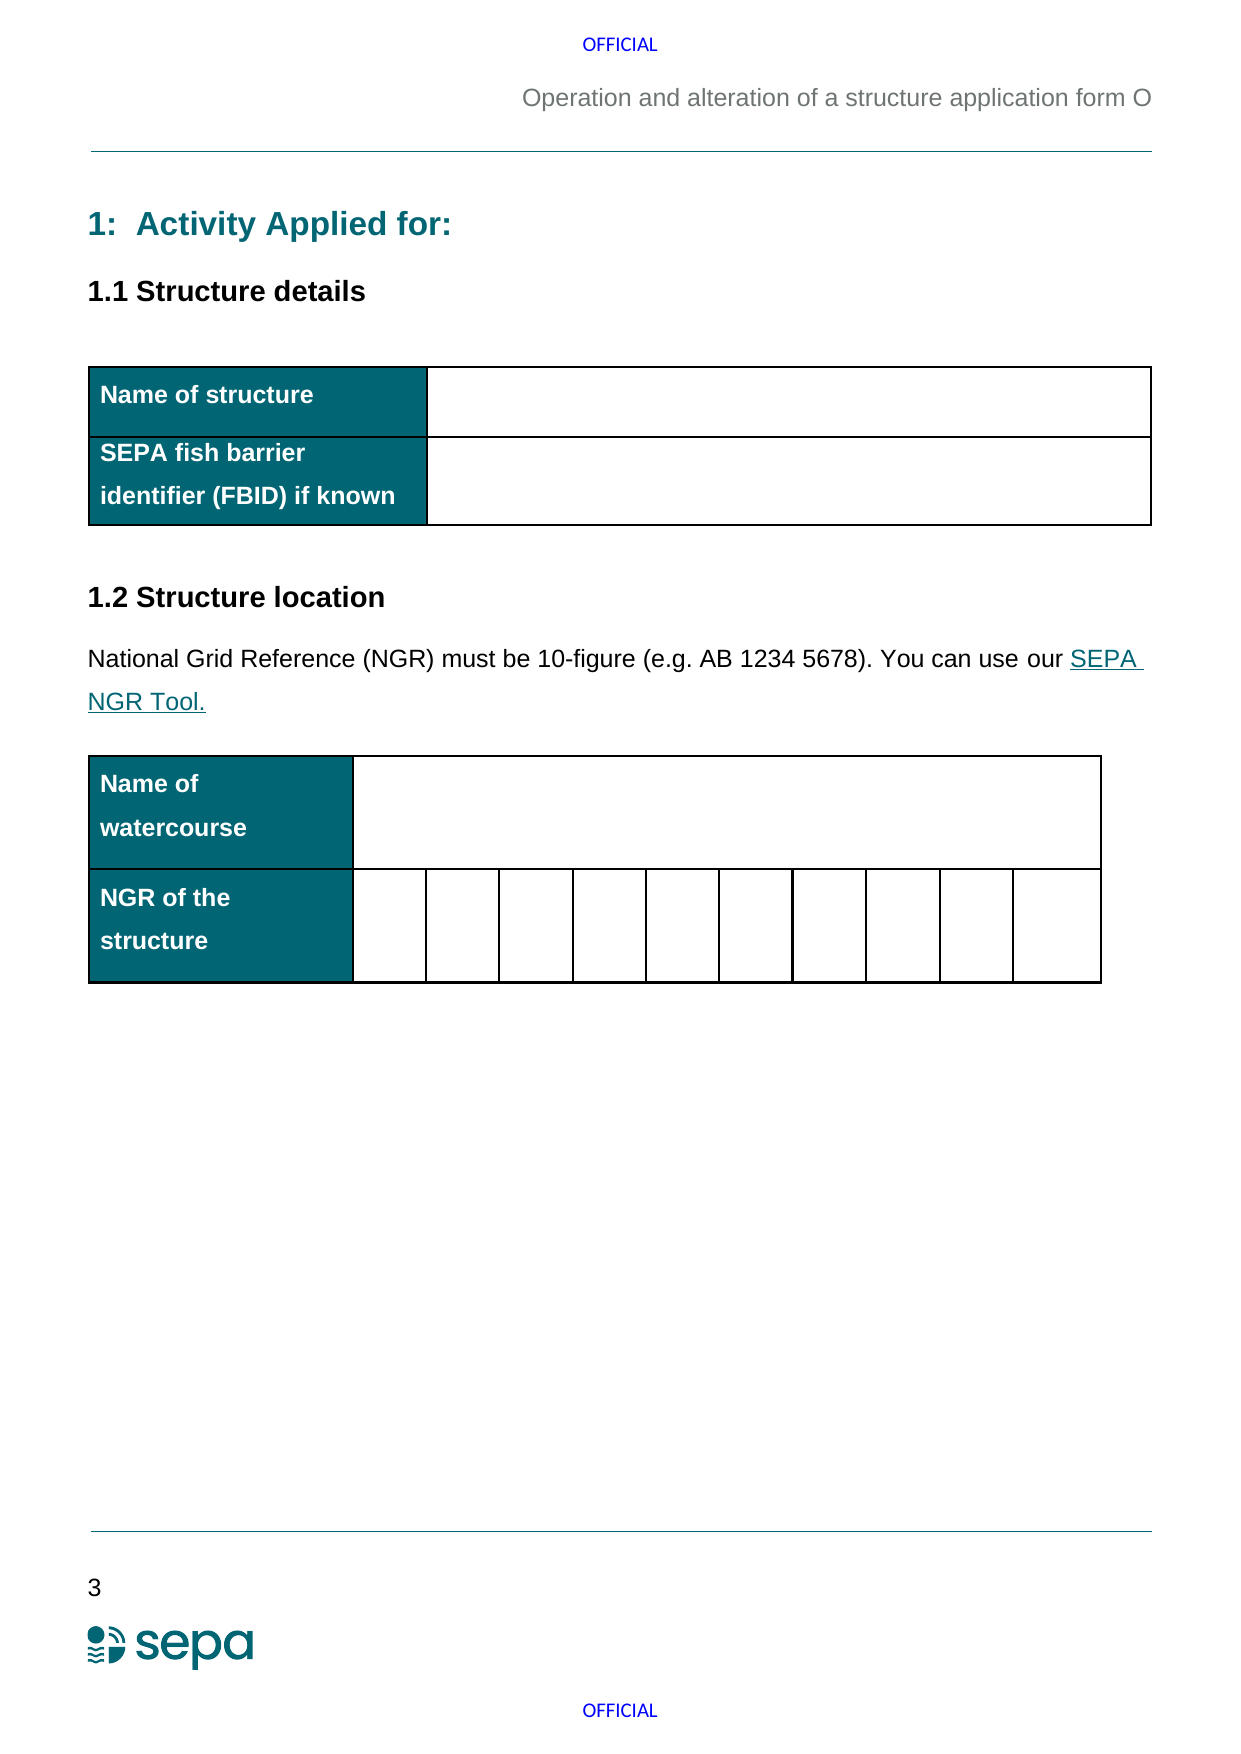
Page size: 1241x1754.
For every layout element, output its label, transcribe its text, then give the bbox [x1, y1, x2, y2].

table_cell [427, 870, 498, 981]
picture [87, 1626, 253, 1670]
subtitle 1.1 Structure details [87, 274, 1153, 307]
table_cell [647, 870, 718, 981]
table_cell [574, 870, 645, 981]
table_header [428, 368, 1150, 436]
table_header Name of structure [90, 368, 426, 436]
table_cell [867, 870, 939, 981]
table_cell [1014, 870, 1100, 981]
text National Grid Reference (NGR) must be 10-figure (e.g. AB 1234 5678). You can use our SEPA NGR Tool. [87, 644, 1153, 716]
subtitle 1.2 Structure location [87, 580, 1153, 614]
table_cell [794, 870, 865, 981]
subtitle 1: Activity Applied for: [87, 204, 1153, 243]
table_cell [720, 870, 791, 981]
table_cell [354, 870, 425, 981]
table_cell NGR of the structure [90, 870, 352, 981]
table_cell SEPA fish barrier identifier (FBID) if known [90, 438, 426, 524]
table_cell [500, 870, 572, 981]
table_header [354, 757, 1100, 868]
table_cell [941, 870, 1012, 981]
table_cell [428, 438, 1150, 524]
table_header Name of watercourse [90, 757, 352, 868]
